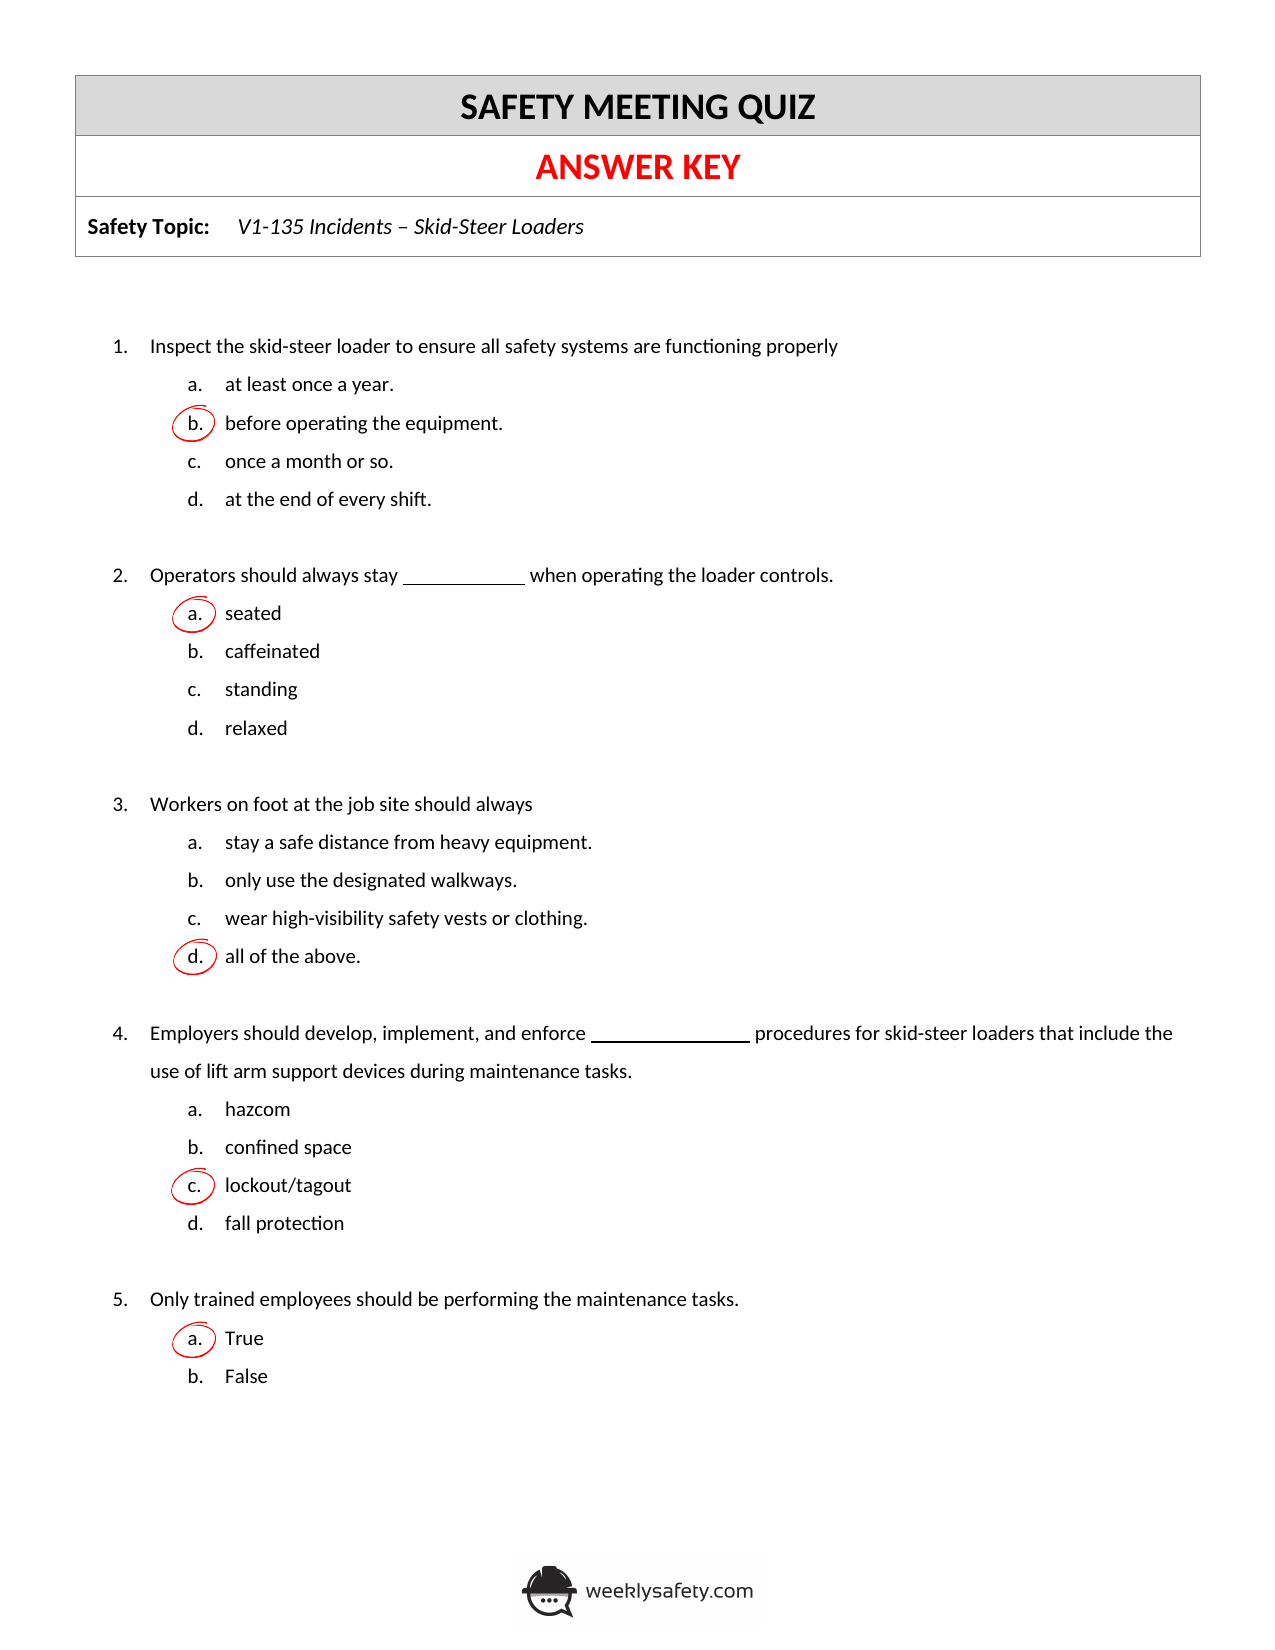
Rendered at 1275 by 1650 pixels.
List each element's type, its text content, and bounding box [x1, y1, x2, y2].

picture [169, 580, 219, 650]
table_cell [76, 136, 1200, 196]
list only use the designated walkways. [187, 867, 1200, 893]
list hazcom [187, 1096, 1200, 1121]
table_header SAFETY MEETING QUIZ [76, 76, 1200, 135]
list False [187, 1363, 1200, 1388]
list once a month or so. [187, 448, 1200, 473]
picture [169, 1305, 219, 1375]
picture [169, 389, 218, 459]
list Operators should always stay when operating the loader controls. [112, 562, 1200, 588]
list seated [219, 600, 1200, 626]
list before operating the equipment. [218, 410, 1200, 435]
picture [168, 1152, 218, 1222]
list relaxed [187, 715, 1200, 740]
list lockout/tagout [218, 1172, 1200, 1198]
list True [219, 1325, 1200, 1350]
list at least once a year. [187, 372, 1200, 397]
picture [512, 1552, 762, 1628]
list caffeinated [187, 638, 1200, 664]
list all of the above. [220, 943, 1200, 969]
list stay a safe distance from heavy equipment. [187, 829, 1200, 854]
list at the end of every shift. [187, 486, 1200, 511]
list fall protection [187, 1210, 1200, 1236]
table_cell [76, 197, 1200, 256]
list Inspect the skid-steer loader to ensure all safety systems are functioning properly [112, 333, 1200, 359]
list Employers should develop, implement, and enforce procedures for skid-steer loaders that include the use of lift arm support devices during maintenance tasks. [112, 1020, 1200, 1083]
list confined space [187, 1134, 1200, 1159]
list Only trained employees should be performing the maintenance tasks. [112, 1287, 1200, 1312]
list Workers on foot at the job site should always [112, 791, 1200, 816]
list standing [187, 677, 1200, 702]
list wear high-visibility safety vests or clothing. [187, 905, 1200, 931]
picture [170, 922, 220, 992]
